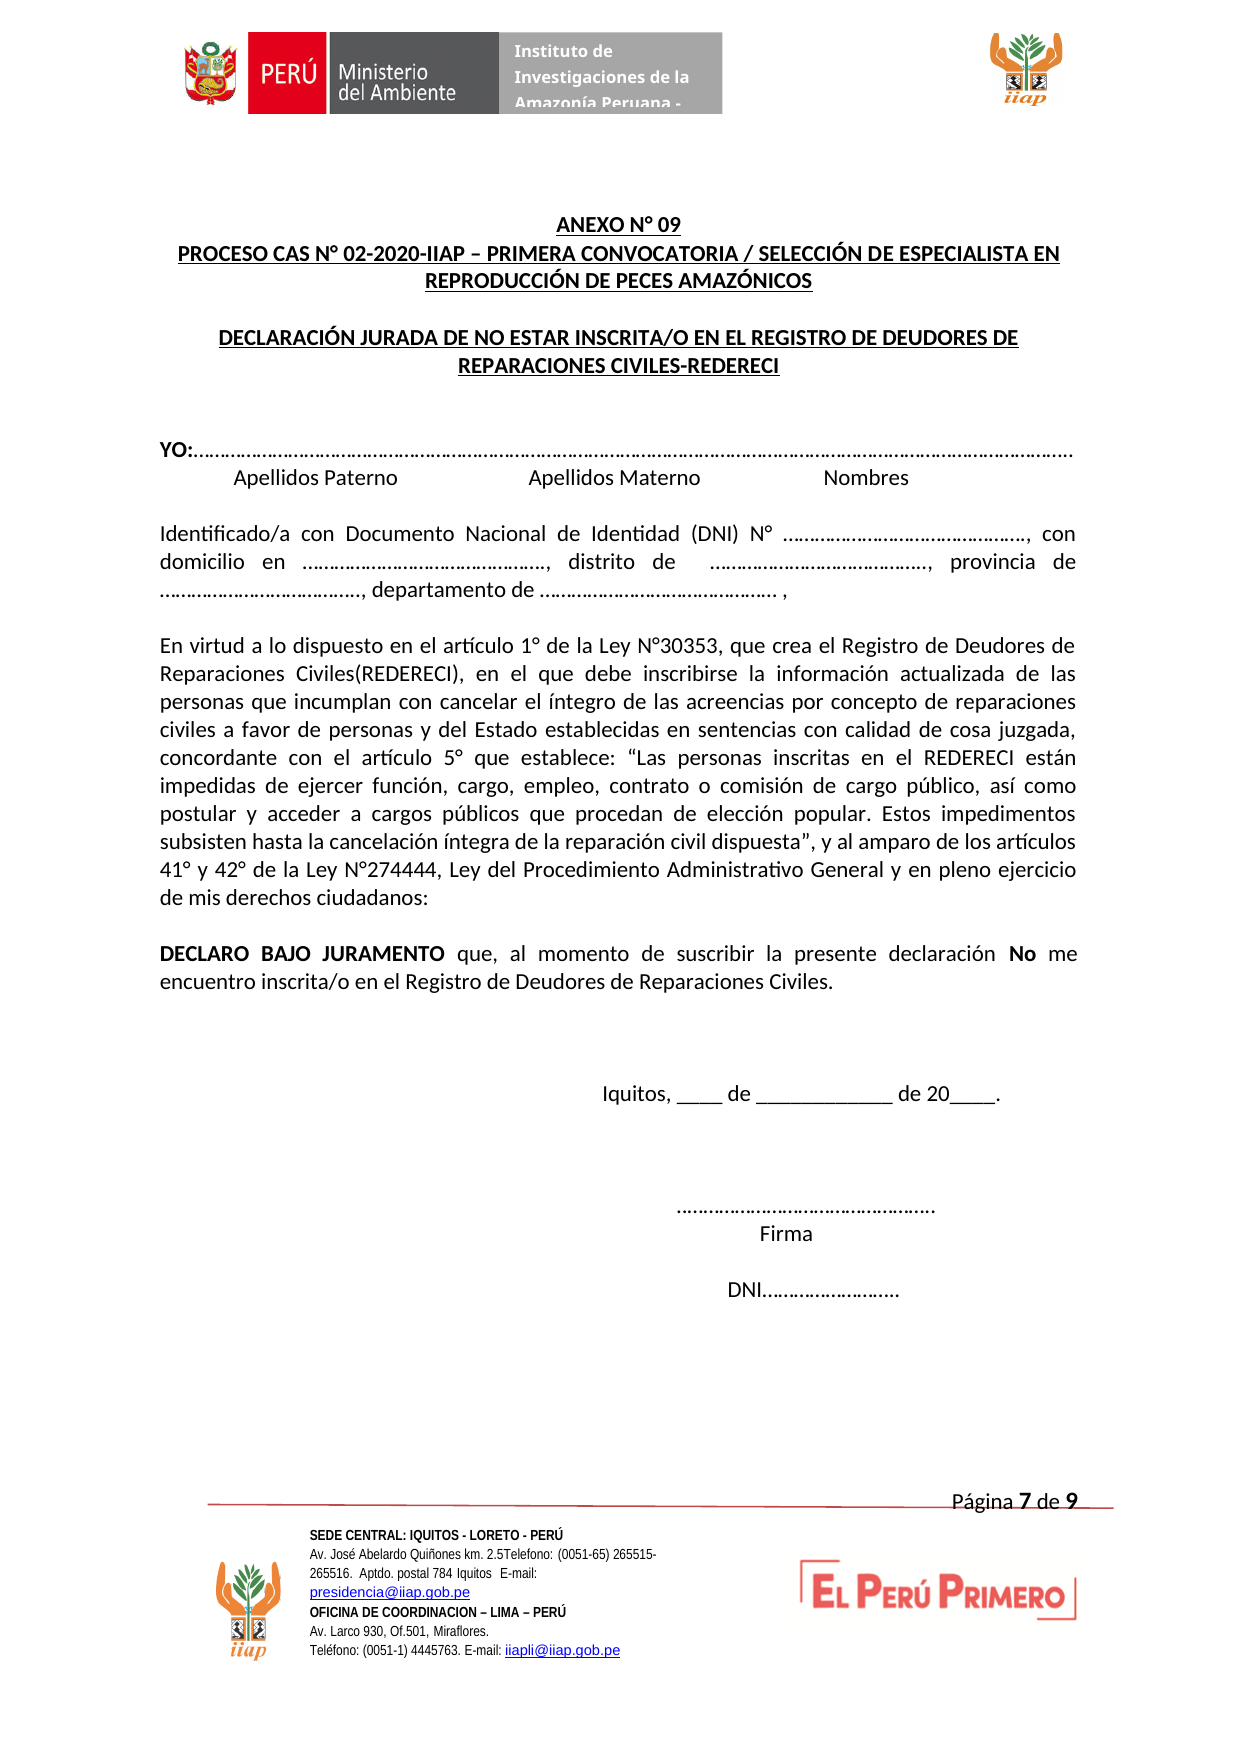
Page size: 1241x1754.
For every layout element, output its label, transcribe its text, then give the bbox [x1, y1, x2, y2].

text ANEXO N° 09 [159, 211, 1078, 239]
picture [787, 1545, 1082, 1638]
picture [173, 32, 499, 114]
picture [215, 1561, 281, 1661]
text Firma [676, 1219, 1078, 1247]
text Iquitos, ____ de ____________ de 20____. [569, 1079, 1078, 1107]
text DECLARACIÓN JURADA DE NO ESTAR INSCRITA/O EN EL REGISTRO DE DEUDORES DE REPARACIONES CIVILES-REDERECI [159, 323, 1078, 379]
text En virtud a lo dispuesto en el artículo 1° de la Ley N°30353, que crea el Registro de Deudores de Reparaciones Civiles(REDERECI), en el que debe inscribirse la información actualizada de las personas que incumplan con cancelar el íntegro de las acreencias por concepto de reparaciones civiles a favor de personas y del Estado establecidas en sentencias con calidad de cosa juzgada, concordante con el artículo 5° que establece: “Las personas inscritas en el REDERECI están impedidas de ejercer función, cargo, empleo, contrato o comisión de cargo público, así como postular y acceder a cargos públicos que procedan de elección popular. Estos impedimentos subsisten hasta la cancelación íntegra de la reparación civil dispuesta”, y al amparo de los artículos 41° y 42° de la Ley N°274444, Ley del Procedimiento Administrativo General y en pleno ejercicio de mis derechos ciudadanos: [159, 631, 1078, 911]
text PROCESO CAS N° 02-2020-IIAP – PRIMERA CONVOCATORIA / SELECCIÓN DE ESPECIALISTA EN REPRODUCCIÓN DE PECES AMAZÓNICOS [159, 239, 1078, 295]
text DNI…………………….. [159, 1275, 1078, 1303]
text Identificado/a con Documento Nacional de Identidad (DNI) N° ………………………………………., con domicilio en ………………………………………., distrito de ………………………………….., provincia de ……………………………….., departamento de ……………………………………… , [159, 519, 1078, 603]
text ..……………………………………….. [159, 1191, 1078, 1219]
text DECLARO BAJO JURAMENTO que, al momento de suscribir la presente declaración No me encuentro inscrita/o en el Registro de Deudores de Reparaciones Civiles. [159, 939, 1078, 995]
picture [990, 33, 1063, 106]
text Apellidos Paterno Apellidos Materno Nombres [159, 463, 1078, 491]
text YO:………………………………………………………………………………………………………………………………………………….. [159, 435, 1078, 463]
